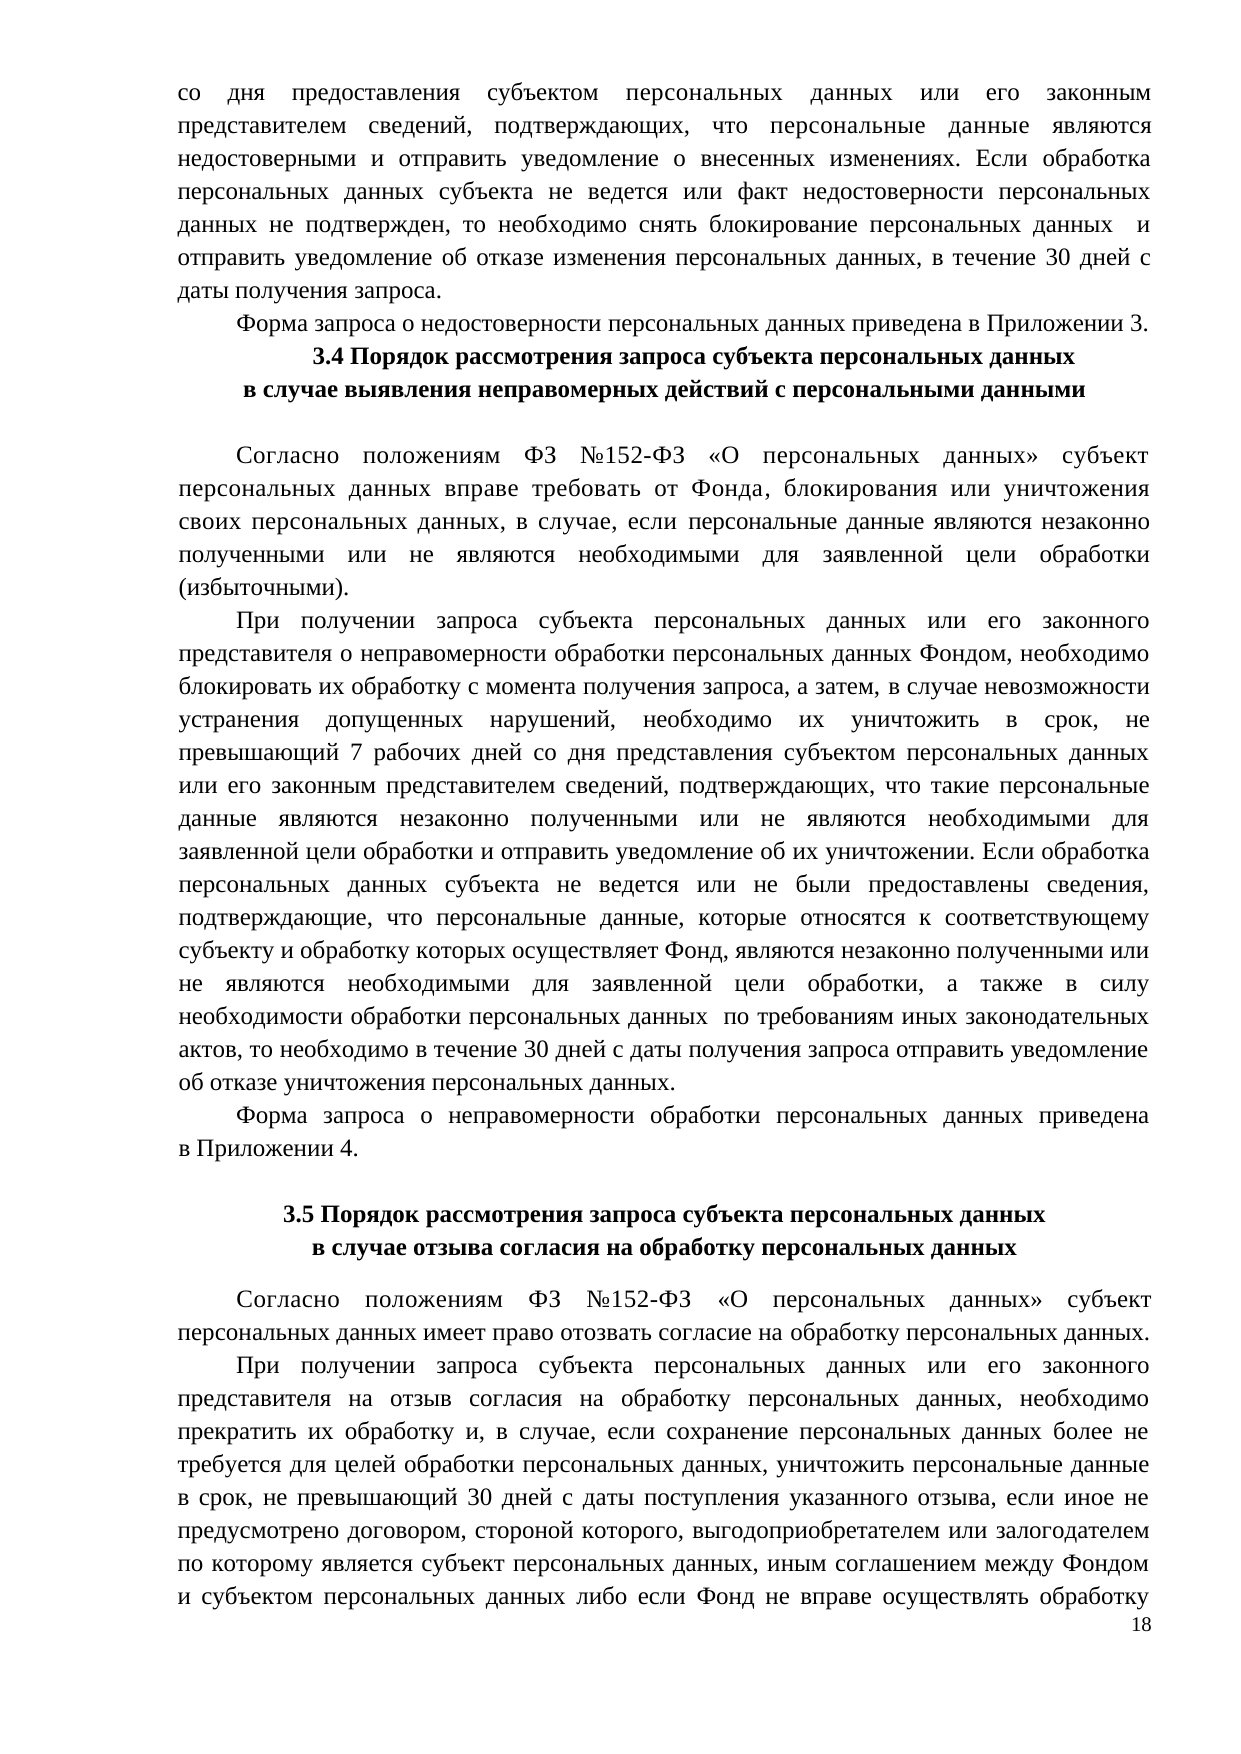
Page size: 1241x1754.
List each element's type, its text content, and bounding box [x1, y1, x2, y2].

text При получении запроса субъекта персональных данных или его законного представителя о неправомерности обработки персональных данных Фондом, необходимо блокировать их обработку с момента получения запроса, а затем, в случае невозможности устранения допущенных нарушений, необходимо их уничтожить в срок, не превышающий 7 рабочих дней со дня представления субъектом персональных данных или его законным представителем сведений, подтверждающих, что такие персональные данные являются незаконно полученными или не являются необходимыми для заявленной цели обработки и отправить уведомление об их уничтожении. Если обработка персональных данных субъекта не ведется или не были предоставлены сведения, подтверждающие, что персональные данные, которые относятся к соответствующему субъекту и обработку которых осуществляет Фонд, являются незаконно полученными или не являются необходимыми для заявленной цели обработки, а также в силу необходимости обработки персональных данных по требованиям иных законодательных актов, то необходимо в течение 30 дней с даты получения запроса отправить уведомление об отказе уничтожения персональных данных. [178, 605, 1150, 1096]
text Согласно положениям ФЗ №152-ФЗ «О персональных данных» субъект персональных данных вправе требовать от Фонда, блокирования или уничтожения своих персональных данных, в случае, если персональные данные являются незаконно полученными или не являются необходимыми для заявленной цели обработки (избыточными). [178, 440, 1150, 601]
text Согласно положениям ФЗ №152-ФЗ «О персональных данных» субъект персональных данных имеет право отозвать согласие на обработку персональных данных. [177, 1284, 1152, 1346]
text 3.5 Порядок рассмотрения запроса субъекта персональных данных в случае отзыва согласия на обработку персональных данных [177, 1199, 1152, 1261]
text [177, 77, 1152, 304]
text 3.4 Порядок рассмотрения запроса субъекта персональных данных в случае выявления неправомерных действий с персональными данными [177, 341, 1152, 403]
text Форма запроса о неправомерности обработки персональных данных приведена в Приложении 4. [178, 1100, 1150, 1162]
text Форма запроса о недостоверности персональных данных приведена в Приложении 3. [177, 308, 1152, 337]
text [177, 1350, 1150, 1610]
